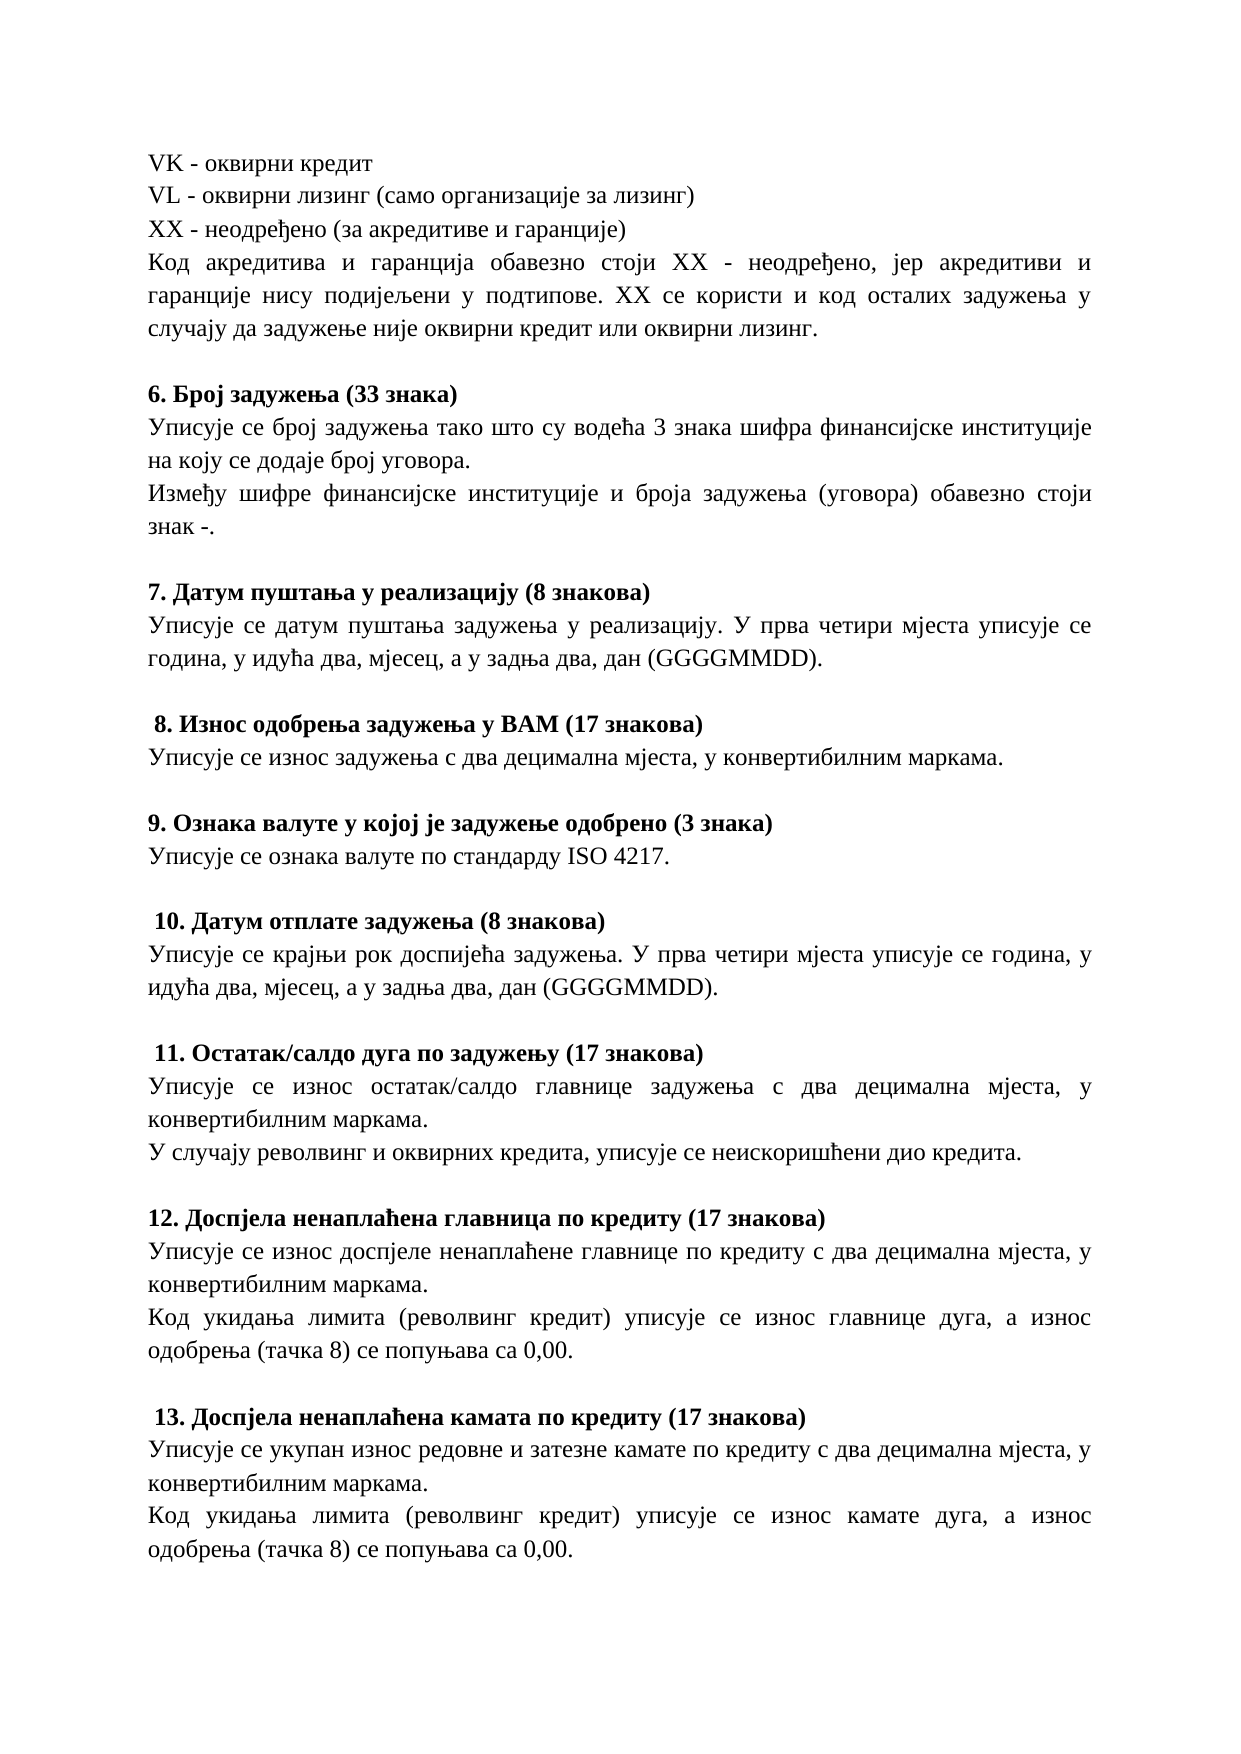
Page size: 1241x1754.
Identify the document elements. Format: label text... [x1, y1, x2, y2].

text Уписује се износ задужења с два децимална мјеста, у конвертибилним маркама. [148, 742, 1093, 771]
text 12. Доспјела ненаплаћена главница по кредиту (17 знакова) [148, 1203, 1093, 1232]
text 8. Износ одобрења задужења у BAM (17 знакова) [148, 709, 1093, 738]
text 10. Датум отплате задужења (8 знакова) [148, 906, 1093, 935]
text 9. Ознака валуте у којој је задужење одобрено (3 знака) [148, 808, 1093, 837]
text XX - неодређено (за акредитиве и гаранције) [148, 214, 1093, 242]
text Уписује се број задужења тако што су водећа 3 знака шифра финансијске институције на коју се додаје број уговора. [148, 412, 1093, 473]
text Код акредитива и гаранција обавезно стоји XX - неодређено, јер акредитиви и гаранције нису подијељени у подтипове. XX се користи и код осталих задужења у случају да задужење није оквирни кредит или оквирни лизинг. [148, 247, 1093, 341]
text VK - оквирни кредит [148, 148, 1093, 176]
text 11. Остатак/салдо дуга по задужењу (17 знакова) [148, 1038, 1093, 1067]
text Уписује се крајњи рок доспијећа задужења. У прва четири мјеста уписује се година, у идућа два, мјесец, а у задња два, дан (GGGGMMDD). [148, 939, 1093, 1001]
text Уписује се износ доспјеле ненаплаћене главнице по кредиту с два децимална мјеста, у конвертибилним маркама. [148, 1236, 1093, 1298]
text VL - оквирни лизинг (само организације за лизинг) [148, 181, 1093, 209]
text 13. Доспјела ненаплаћена камата по кредиту (17 знакова) [148, 1402, 1093, 1430]
text Уписује се датум пуштања задужења у реализацију. У прва четири мјеста уписује се година, у идућа два, мјесец, а у задња два, дан (GGGGMMDD). [148, 610, 1093, 672]
text Код укидања лимита (револвинг кредит) уписује се износ главнице дуга, а износ одобрења (тачка 8) се попуњава са 0,00. [148, 1302, 1093, 1364]
text Уписује се укупан износ редовне и затезне камате по кредиту с два децимална мјеста, у конвертибилним маркама. [148, 1434, 1093, 1496]
text У случају револвинг и оквирних кредита, уписује се неискоришћени дио кредита. [148, 1137, 1093, 1166]
text Између шифре финансијске институције и броја задужења (уговора) обавезно стоји знак -. [148, 478, 1093, 539]
text Код укидања лимита (револвинг кредит) уписује се износ камате дуга, а износ одобрења (тачка 8) се попуњава са 0,00. [148, 1501, 1093, 1562]
text 7. Датум пуштања у реализацију (8 знакова) [148, 577, 1093, 606]
text Уписује се ознака валуте по стандарду ISO 4217. [148, 841, 1093, 870]
text Уписује се износ остатак/салдо главнице задужења с два децимална мјеста, у конвертибилним маркама. [148, 1071, 1093, 1133]
text 6. Број задужења (33 знака) [148, 379, 1093, 407]
